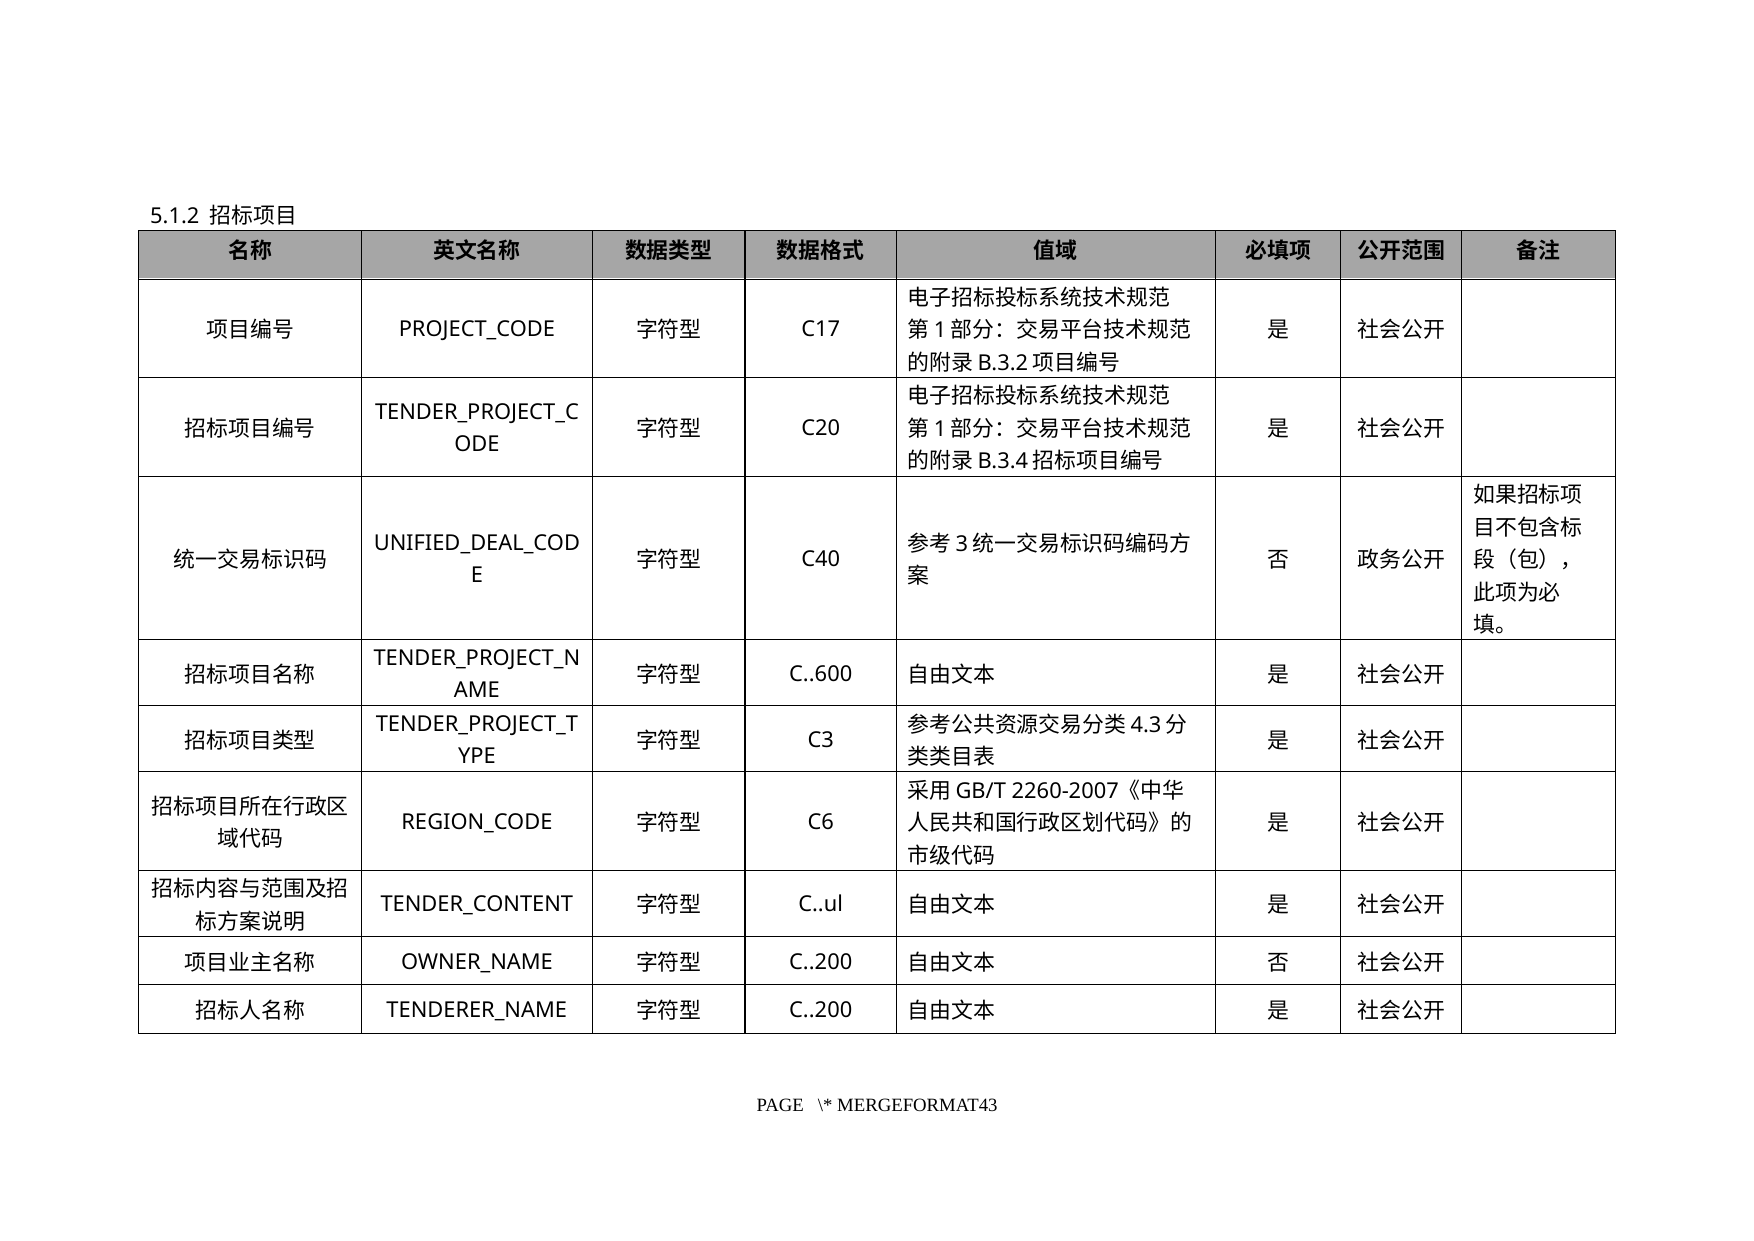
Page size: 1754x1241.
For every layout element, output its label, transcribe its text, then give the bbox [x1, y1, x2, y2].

table_cell 是 [1216, 985, 1340, 1033]
table_cell 社会公开 [1341, 871, 1461, 936]
table_cell 社会公开 [1341, 772, 1461, 870]
table_cell [1462, 378, 1615, 476]
table_cell 是 [1216, 640, 1340, 705]
table_cell C..ul [746, 871, 896, 936]
table_cell TENDER_CONTENT [362, 871, 592, 936]
table_header 英文名称 [362, 231, 592, 278]
table_cell 自由文本 [897, 871, 1215, 936]
table_cell 项目业主名称 [139, 937, 361, 984]
table_cell 社会公开 [1341, 985, 1461, 1033]
table_cell C6 [746, 772, 896, 870]
table_cell 如果招标项目不包含标段（包），此项为必填。 [1462, 477, 1615, 639]
table_cell 字符型 [593, 772, 744, 870]
table_cell 社会公开 [1341, 378, 1461, 476]
table_header 数据类型 [593, 231, 744, 278]
table_cell [1462, 871, 1615, 936]
table_cell 字符型 [593, 640, 744, 705]
table_cell C40 [746, 477, 896, 639]
table_cell C20 [746, 378, 896, 476]
table_cell [1462, 280, 1615, 377]
table_cell 招标项目类型 [139, 706, 361, 771]
table_cell [1462, 985, 1615, 1033]
table_cell TENDER_PROJECT_NAME [362, 640, 592, 705]
table_cell C..600 [746, 640, 896, 705]
table_header 名称 [139, 231, 361, 278]
table_cell C..200 [746, 937, 896, 984]
table_cell 字符型 [593, 378, 744, 476]
table_cell REGION_CODE [362, 772, 592, 870]
table_header 必填项 [1216, 231, 1340, 278]
table_cell 参考3统一交易标识码编码方案 [897, 477, 1215, 639]
table_cell 自由文本 [897, 640, 1215, 705]
table_header 数据格式 [746, 231, 896, 278]
table_cell 政务公开 [1341, 477, 1461, 639]
table_cell 招标项目名称 [139, 640, 361, 705]
table_cell TENDERER_NAME [362, 985, 592, 1033]
table_cell C..200 [746, 985, 896, 1033]
table_cell 是 [1216, 772, 1340, 870]
table_cell 社会公开 [1341, 937, 1461, 984]
table_cell 是 [1216, 280, 1340, 377]
table_cell 社会公开 [1341, 706, 1461, 771]
table_cell 统一交易标识码 [139, 477, 361, 639]
table_cell 是 [1216, 706, 1340, 771]
table_cell 字符型 [593, 280, 744, 377]
table_cell [1462, 706, 1615, 771]
table_cell [1462, 937, 1615, 984]
table_cell 招标内容与范围及招标方案说明 [139, 871, 361, 936]
table_cell 招标项目所在行政区域代码 [139, 772, 361, 870]
table_cell 字符型 [593, 477, 744, 639]
table_cell 字符型 [593, 937, 744, 984]
table_cell C3 [746, 706, 896, 771]
table_cell 采用GB/T 2260-2007《中华人民共和国行政区划代码》的市级代码 [897, 772, 1215, 870]
table_cell PROJECT_CODE [362, 280, 592, 377]
table_cell 社会公开 [1341, 280, 1461, 377]
subtitle 招标项目 [150, 198, 1604, 230]
table_header 公开范围 [1341, 231, 1461, 278]
table_cell [1462, 640, 1615, 705]
table_cell C17 [746, 280, 896, 377]
table_header 备注 [1462, 231, 1615, 278]
table_cell 字符型 [593, 706, 744, 771]
table_cell 项目编号 [139, 280, 361, 377]
table_cell [1462, 772, 1615, 870]
table_cell TENDER_PROJECT_TYPE [362, 706, 592, 771]
table_cell UNIFIED_DEAL_CODE [362, 477, 592, 639]
table_cell 是 [1216, 871, 1340, 936]
table_cell 招标项目编号 [139, 378, 361, 476]
table_cell 招标人名称 [139, 985, 361, 1033]
table_cell 字符型 [593, 871, 744, 936]
table_cell OWNER_NAME [362, 937, 592, 984]
table_cell 参考公共资源交易分类4.3分类类目表 [897, 706, 1215, 771]
table_cell TENDER_PROJECT_CODE [362, 378, 592, 476]
table_cell 自由文本 [897, 937, 1215, 984]
table_cell 电子招标投标系统技术规范 第1部分：交易平台技术规范的附录B.3.4招标项目编号 [897, 378, 1215, 476]
table_cell 自由文本 [897, 985, 1215, 1033]
table_cell 社会公开 [1341, 640, 1461, 705]
table_cell 电子招标投标系统技术规范 第1部分：交易平台技术规范的附录B.3.2项目编号 [897, 280, 1215, 377]
table_header 值域 [897, 231, 1215, 278]
table_cell 是 [1216, 378, 1340, 476]
table_cell 字符型 [593, 985, 744, 1033]
table_cell 否 [1216, 937, 1340, 984]
table_cell 否 [1216, 477, 1340, 639]
